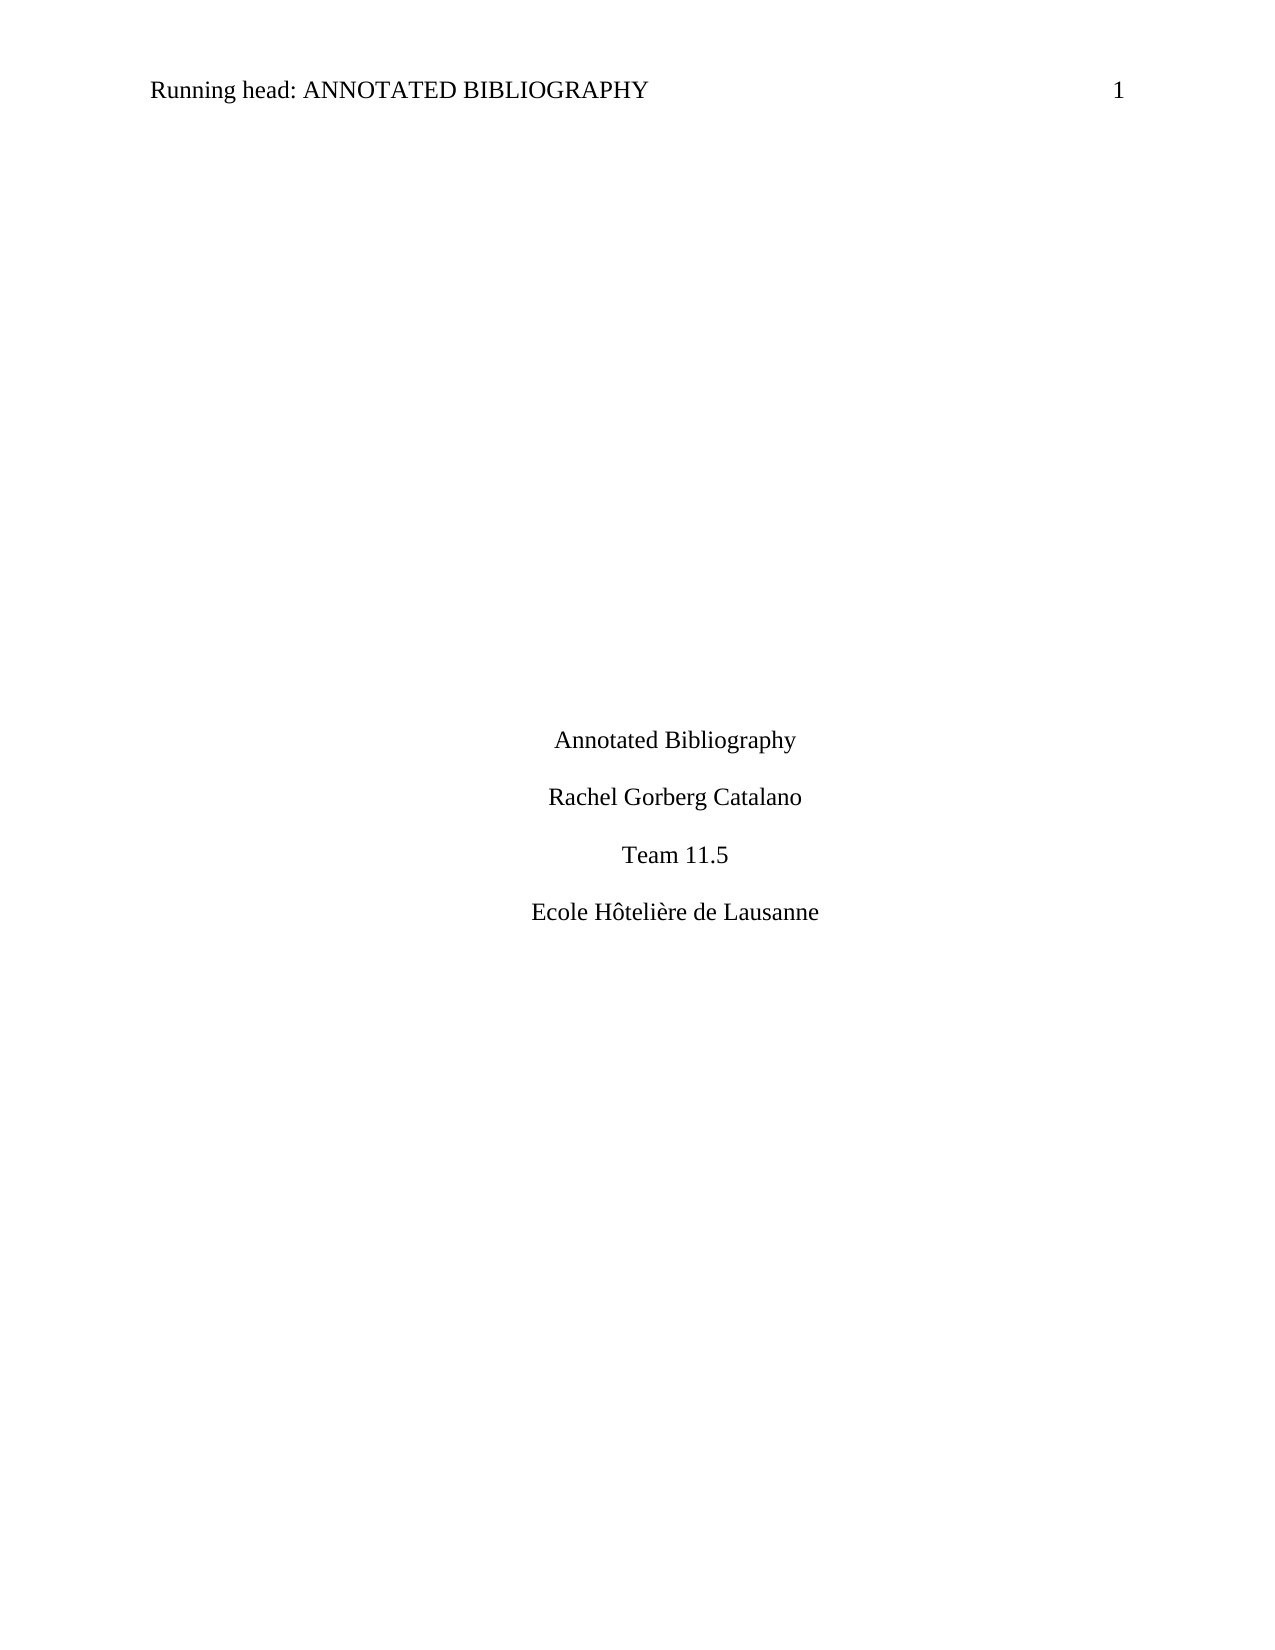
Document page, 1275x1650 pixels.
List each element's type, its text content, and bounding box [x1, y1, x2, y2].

text Annotated Bibliography [150, 725, 1125, 754]
text Ecole Hôtelière de Lausanne [150, 897, 1125, 926]
text Team 11.5 [150, 840, 1125, 869]
text Rachel Gorberg Catalano [150, 782, 1125, 811]
